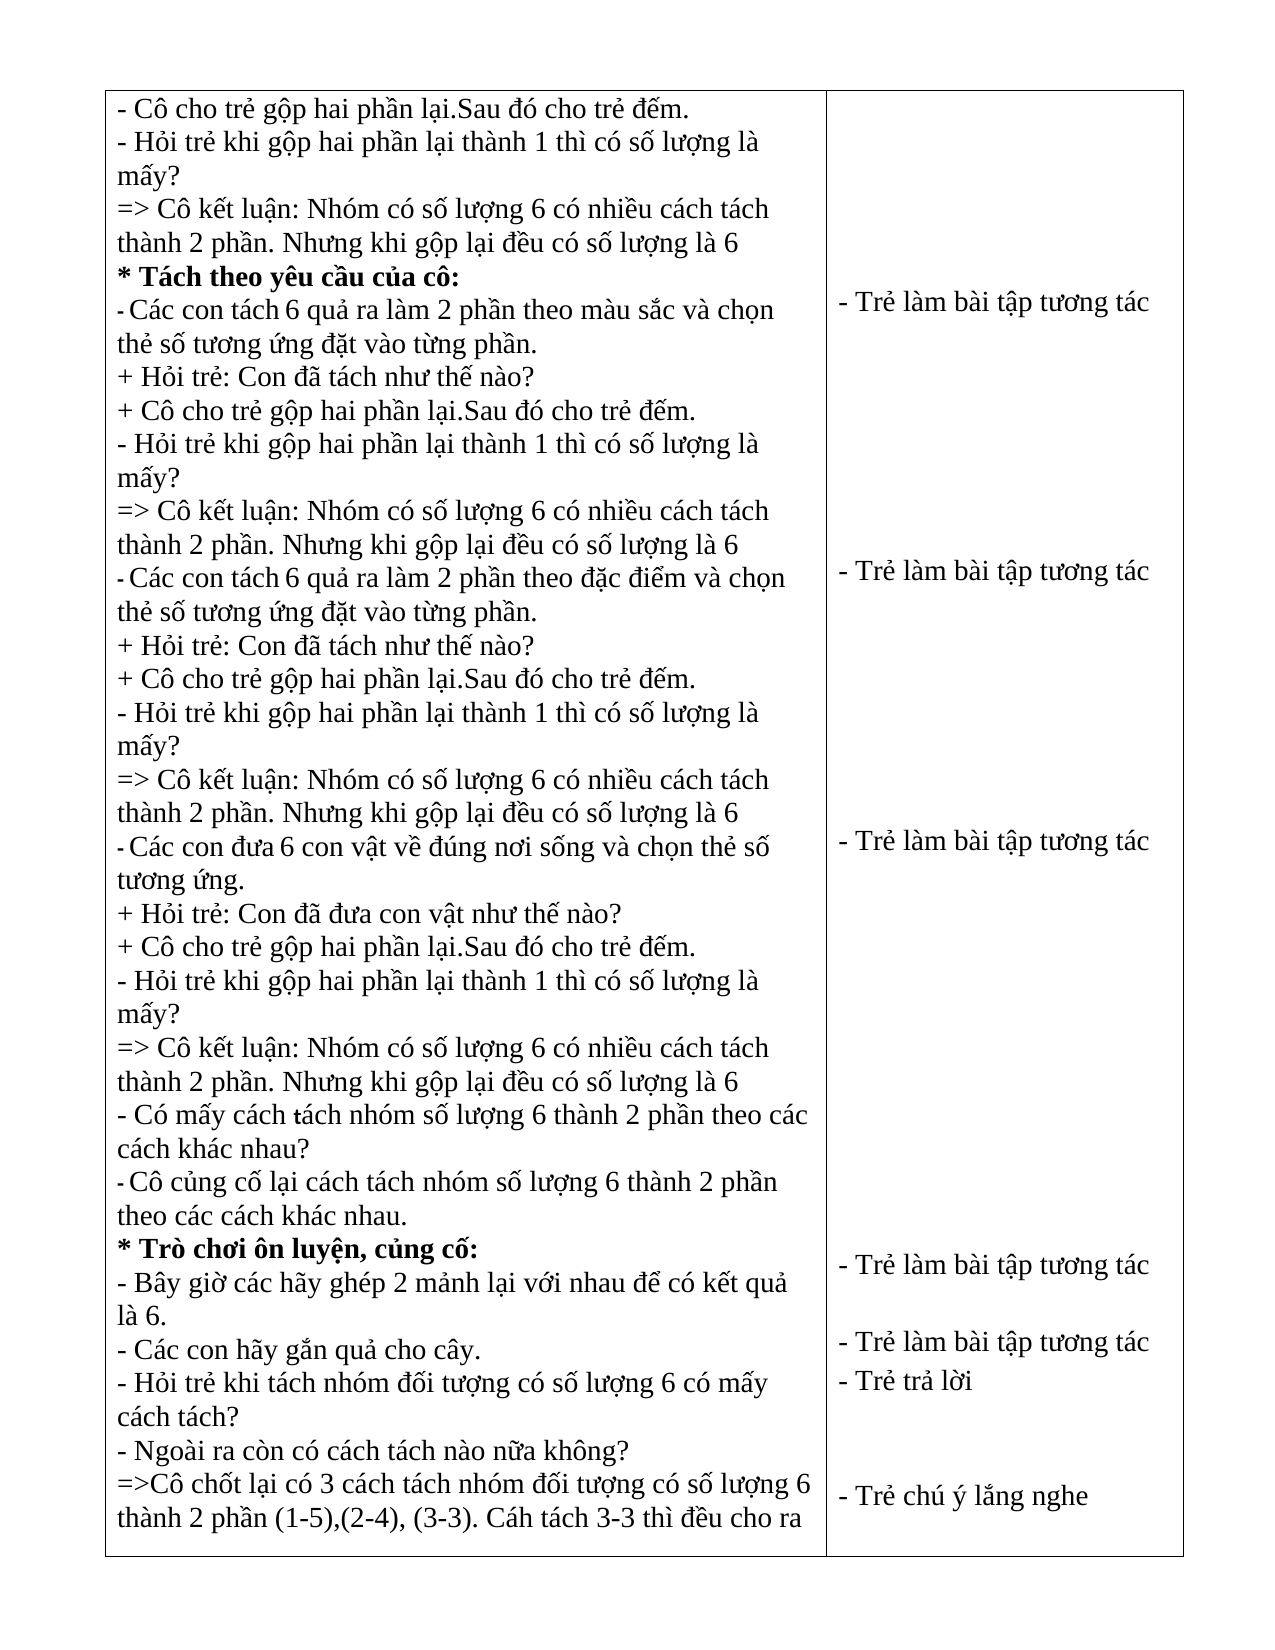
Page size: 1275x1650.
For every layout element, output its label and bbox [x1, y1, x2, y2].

table_cell [106, 91, 826, 1556]
table_cell [827, 91, 1183, 1556]
